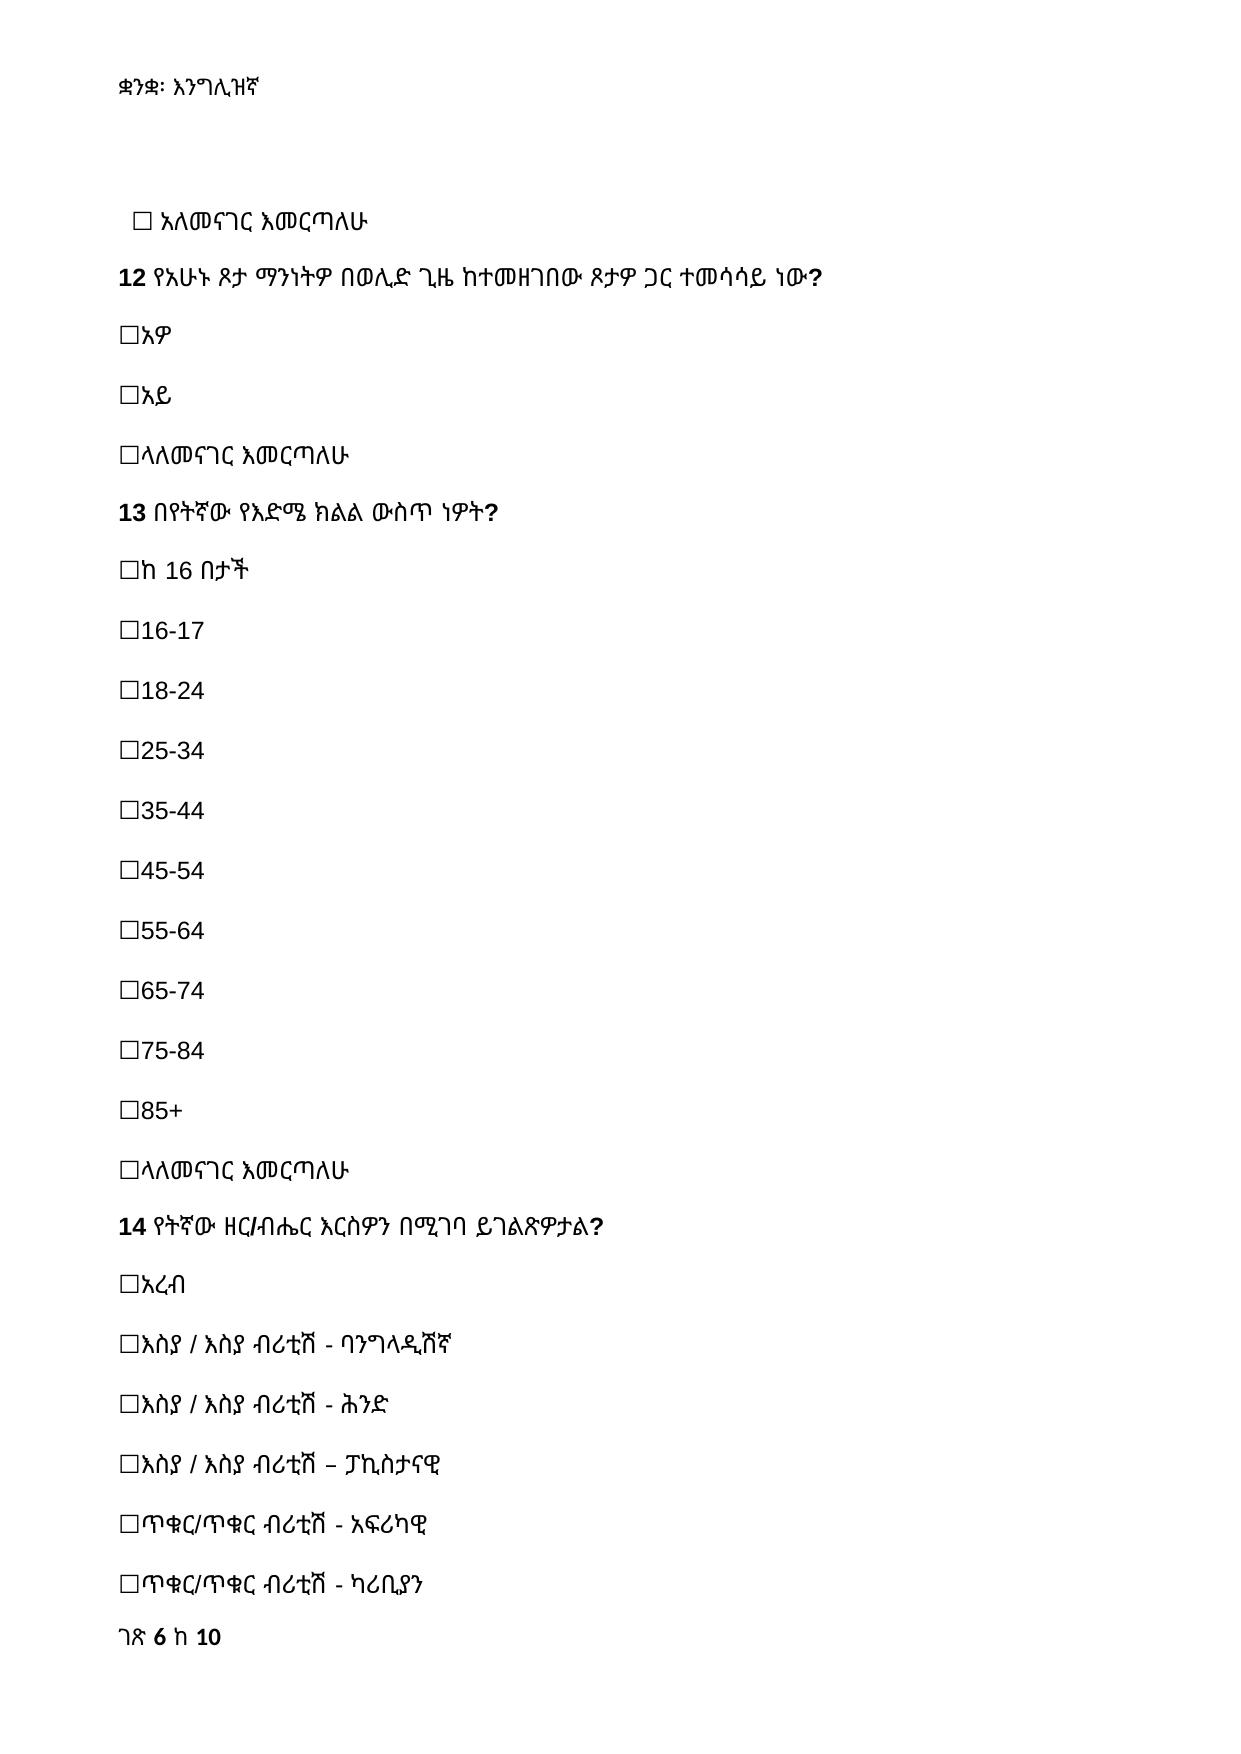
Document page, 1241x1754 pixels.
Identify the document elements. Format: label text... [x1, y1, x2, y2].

text አለመናገር እመርጣለሁ [118, 203, 1137, 237]
text አይ [118, 378, 1137, 412]
text ጥቁር/ጥቁር ብሪቲሽ - አፍሪካዊ [118, 1507, 1137, 1541]
text 35-44 [118, 792, 1137, 826]
text 14 የትኛው ዘር/ብሔር እርስዎን በሚገባ ይገልጽዎታል? [118, 1212, 1137, 1242]
text 16-17 [118, 612, 1137, 646]
text አዎ [118, 318, 1137, 352]
text 13 በየትኛው የእድሜ ክልል ውስጥ ነዎት? [118, 498, 1137, 527]
text 45-54 [118, 852, 1137, 886]
text 25-34 [118, 732, 1137, 766]
text እስያ / እስያ ብሪቲሽ – ፓኪስታናዊ [118, 1447, 1137, 1481]
text 85+ [118, 1092, 1137, 1126]
text 75-84 [118, 1032, 1137, 1066]
text እስያ / እስያ ብሪቲሽ - ሕንድ [118, 1387, 1137, 1421]
text ከ 16 በታች [118, 552, 1137, 586]
text 55-64 [118, 912, 1137, 946]
text ላለመናገር እመርጣለሁ [118, 1152, 1137, 1186]
text እስያ / እስያ ብሪቲሽ - ባንግላዲሽኛ [118, 1327, 1137, 1361]
text 12 የአሁኑ ጾታ ማንነትዎ በወሊድ ጊዜ ከተመዘገበው ጾታዎ ጋር ተመሳሳይ ነው? [118, 263, 1137, 292]
text 18-24 [118, 672, 1137, 706]
text ጥቁር/ጥቁር ብሪቲሽ - ካሪቢያን [118, 1567, 1137, 1601]
text አረብ [118, 1267, 1137, 1301]
text ላለመናገር እመርጣለሁ [118, 438, 1137, 472]
text 65-74 [118, 972, 1137, 1006]
